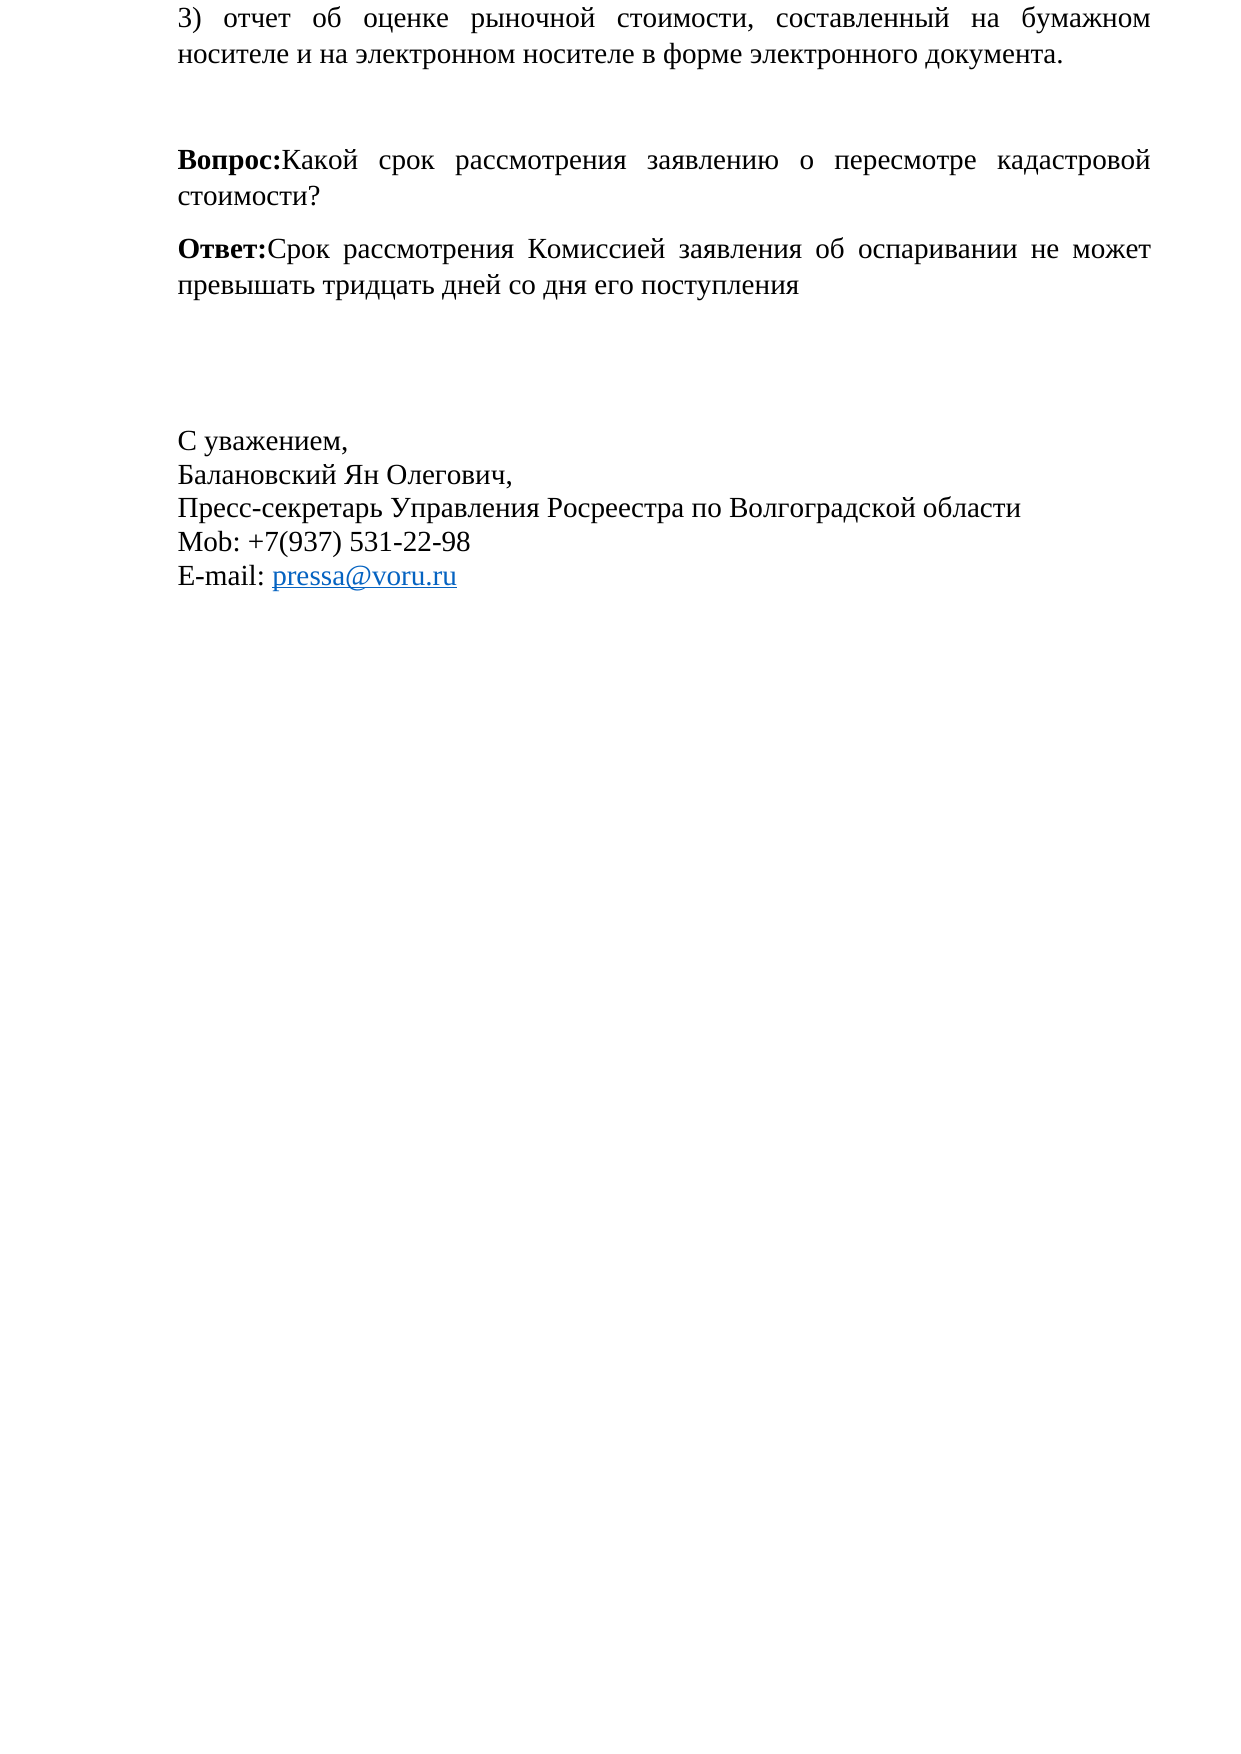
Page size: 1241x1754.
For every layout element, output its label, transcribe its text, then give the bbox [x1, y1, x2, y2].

text E-mail: pressa@voru.ru [177, 558, 1152, 591]
text Вопрос:Какой срок рассмотрения заявлению о пересмотре кадастровой стоимости? [177, 142, 1152, 211]
text С уважением, [177, 423, 1152, 457]
text Пресс-секретарь Управления Росреестра по Волгоградской области [177, 491, 1152, 524]
text Ответ:Срок рассмотрения Комиссией заявления об оспаривании не может превышать тридцать дней со дня его поступления [177, 231, 1152, 300]
text Mob: +7(937) 531-22-98 [177, 524, 1152, 558]
text Балановский Ян Олегович, [177, 457, 1152, 491]
text 3) отчет об оценке рыночной стоимости, составленный на бумажном носителе и на электронном носителе в форме электронного документа. [177, 0, 1152, 70]
